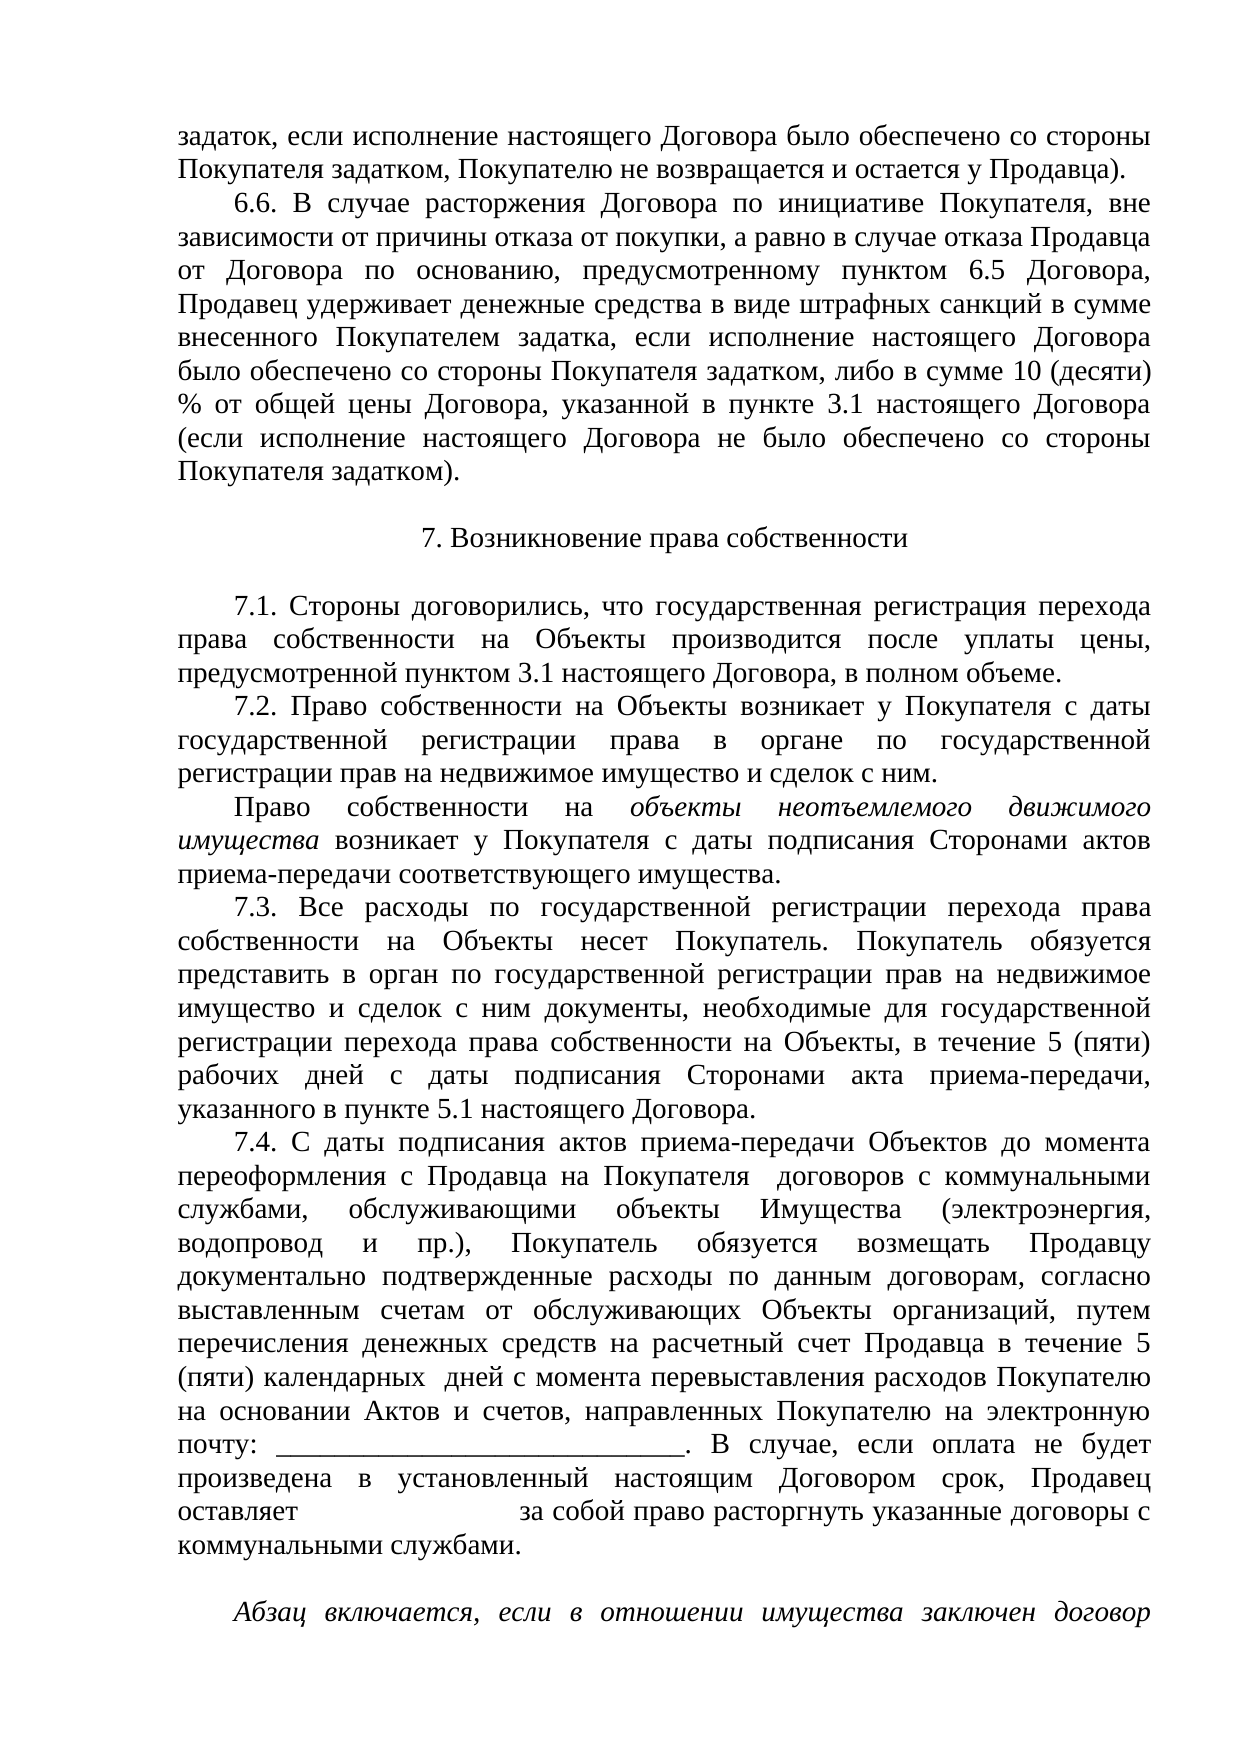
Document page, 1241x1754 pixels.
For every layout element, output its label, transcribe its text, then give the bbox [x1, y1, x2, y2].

text 6.6. В случае расторжения Договора по инициативе Покупателя, вне зависимости от причины отказа от покупки, а равно в случае отказа Продавца от Договора по основанию, предусмотренному пунктом 6.5 Договора, Продавец удерживает денежные средства в виде штрафных санкций в сумме внесенного Покупателем задатка, если исполнение настоящего Договора было обеспечено со стороны Покупателя задатком, либо в сумме 10 (десяти) % от общей цены Договора, указанной в пункте 3.1 настоящего Договора (если исполнение настоящего Договора не было обеспечено со стороны Покупателя задатком). [177, 185, 1152, 487]
text 7. Возникновение права собственности [177, 521, 1152, 554]
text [177, 118, 1152, 185]
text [177, 1594, 1152, 1627]
text 7.3. Все расходы по государственной регистрации перехода права собственности на Объекты несет Покупатель. Покупатель обязуется представить в орган по государственной регистрации прав на недвижимое имущество и сделок с ним документы, необходимые для государственной регистрации перехода права собственности на Объекты, в течение 5 (пяти) рабочих дней с даты подписания Сторонами акта приема-передачи, указанного в пункте 5.1 настоящего Договора. [177, 889, 1152, 1124]
text 7.2. Право собственности на Объекты возникает у Покупателя с даты государственной регистрации права в органе по государственной регистрации прав на недвижимое имущество и сделок с ним. [177, 688, 1152, 789]
text 7.1. Стороны договорились, что государственная регистрация перехода права собственности на Объекты производится после уплаты цены, предусмотренной пунктом 3.1 настоящего Договора, в полном объеме. [177, 588, 1152, 688]
text Право собственности на объекты неотъемлемого движимого имущества возникает у Покупателя с даты подписания Сторонами актов приема-передачи соответствующего имущества. [177, 789, 1152, 889]
text 7.4. С даты подписания актов приема-передачи Объектов до момента переоформления с Продавца на Покупателя договоров с коммунальными службами, обслуживающими объекты Имущества (электроэнергия, водопровод и пр.), Покупатель обязуется возмещать Продавцу документально подтвержденные расходы по данным договорам, согласно выставленным счетам от обслуживающих Объекты организаций, путем перечисления денежных средств на расчетный счет Продавца в течение 5 (пяти) календарных дней с момента перевыставления расходов Покупателю на основании Актов и счетов, направленных Покупателю на электронную почту: ____________________________. В случае, если оплата не будет произведена в установленный настоящим Договором срок, Продавец оставляет за собой право расторгнуть указанные договоры с коммунальными службами. [177, 1124, 1152, 1560]
